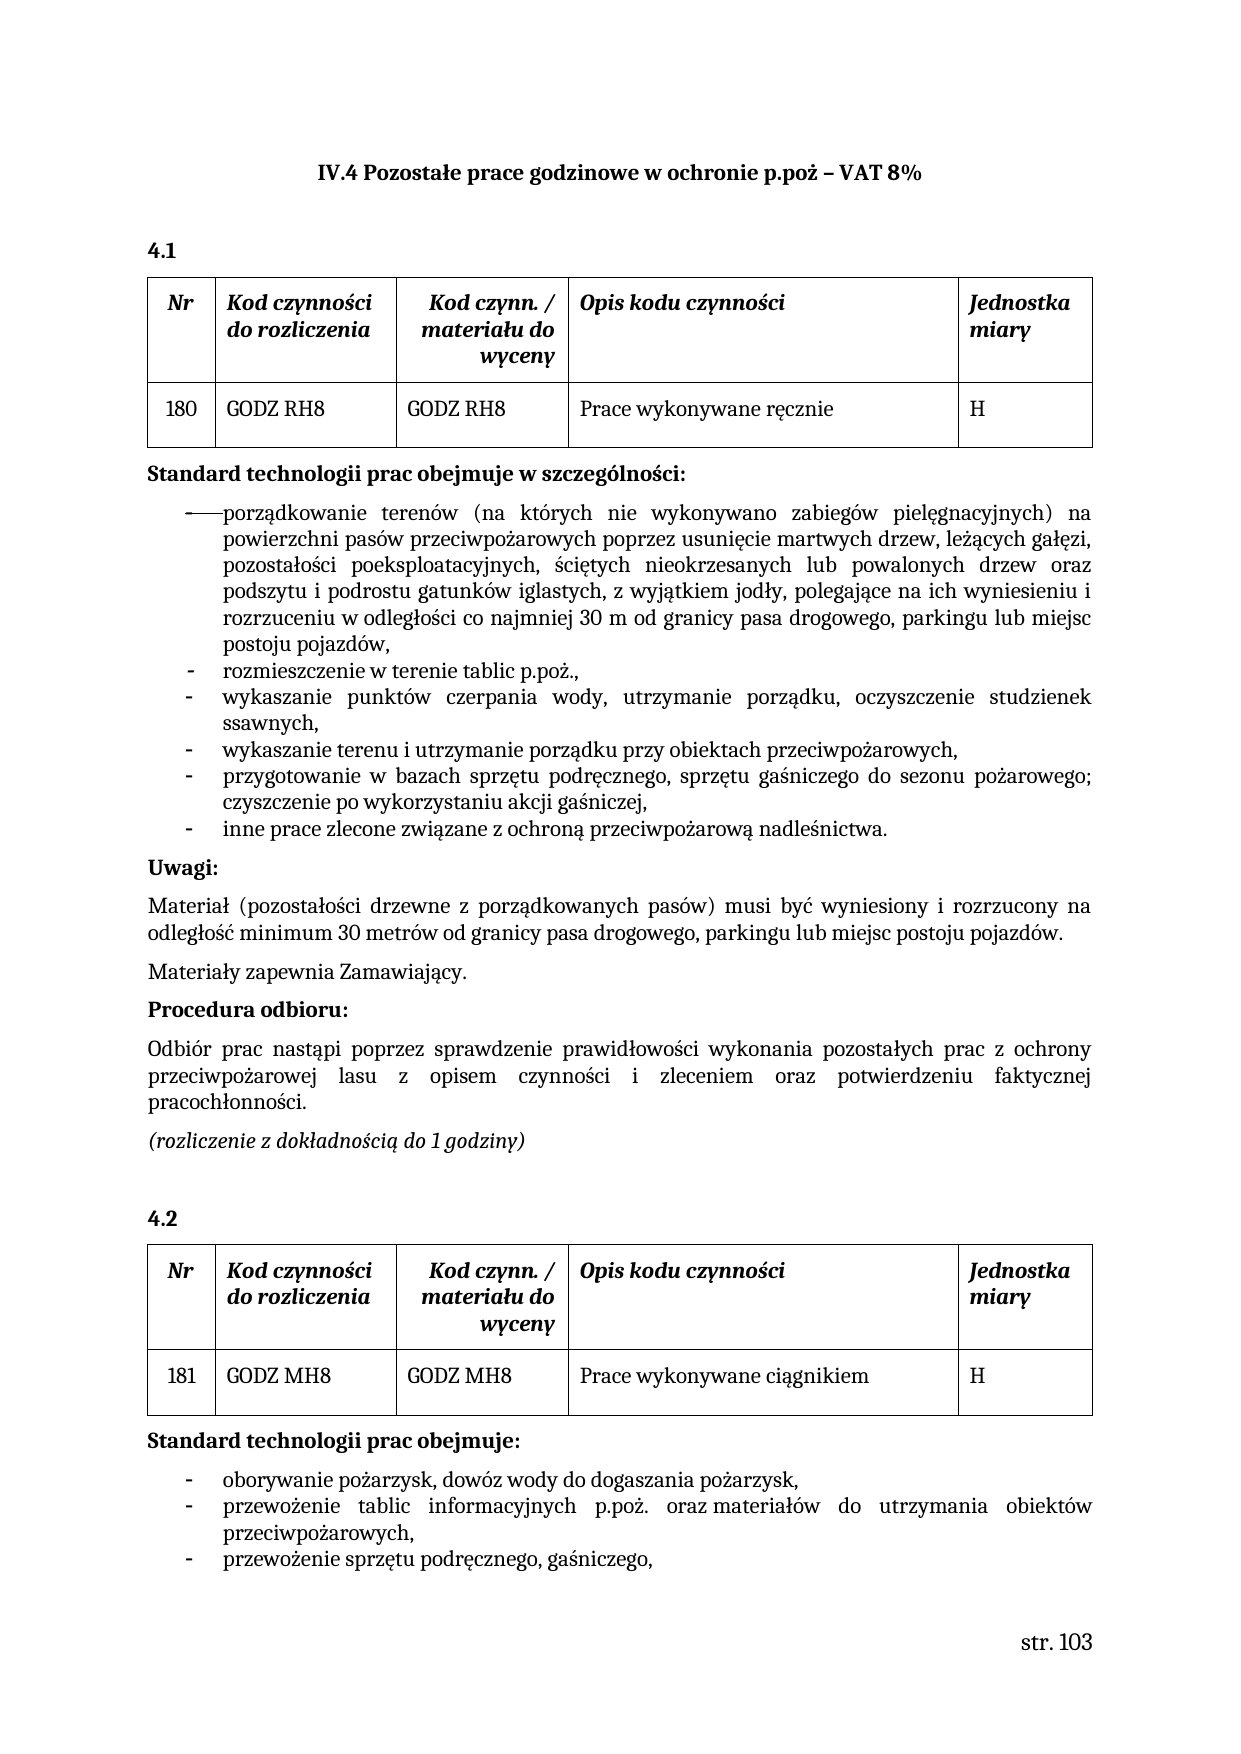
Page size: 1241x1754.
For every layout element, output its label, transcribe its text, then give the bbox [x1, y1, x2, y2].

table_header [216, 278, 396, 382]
list porządkowanie terenów (na których nie wykonywano zabiegów pielęgnacyjnych) na powierzchni pasów przeciwpożarowych poprzez usunięcie martwych drzew, leżących gałęzi, pozostałości poeksploatacyjnych, ściętych nieokrzesanych lub powalonych drzew oraz podszytu i podrostu gatunków iglastych, z wyjątkiem jodły, polegające na ich wyniesieniu i rozrzuceniu w odległości co najmniej 30 m od granicy pasa drogowego, parkingu lub miejsc postoju pojazdów, [185, 499, 1093, 657]
text Materiały zapewnia Zamawiający. [148, 958, 1093, 985]
list rozmieszczenie w terenie tablic p.poż., [185, 657, 1093, 684]
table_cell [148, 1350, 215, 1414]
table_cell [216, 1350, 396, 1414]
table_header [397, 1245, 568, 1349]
list wykaszanie punktów czerpania wody, utrzymanie porządku, oczyszczenie studzienek ssawnych, [185, 684, 1093, 736]
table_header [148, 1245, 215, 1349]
list inne prace zlecone związane z ochroną przeciwpożarową nadleśnictwa. [185, 816, 1093, 842]
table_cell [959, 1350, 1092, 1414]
text 4.1 [148, 238, 1093, 264]
text Standard technologii prac obejmuje w szczególności: [148, 460, 1093, 487]
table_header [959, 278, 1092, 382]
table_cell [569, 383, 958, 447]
text Odbiór prac nastąpi poprzez sprawdzenie prawidłowości wykonania pozostałych prac z ochrony przeciwpożarowej lasu z opisem czynności i zleceniem oraz potwierdzeniu faktycznej pracochłonności. [148, 1036, 1093, 1115]
list oborywanie pożarzysk, dowóz wody do dogaszania pożarzysk, [185, 1467, 1093, 1493]
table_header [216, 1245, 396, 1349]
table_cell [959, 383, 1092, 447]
text Uwagi: [148, 854, 1093, 881]
list przygotowanie w bazach sprzętu podręcznego, sprzętu gaśniczego do sezonu pożarowego; czyszczenie po wykorzystaniu akcji gaśniczej, [185, 763, 1093, 816]
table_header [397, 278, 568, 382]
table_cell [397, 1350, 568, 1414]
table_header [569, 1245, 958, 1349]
text (rozliczenie z dokładnością do 1 godziny) [148, 1128, 1093, 1154]
text Procedura odbioru: [148, 997, 1093, 1024]
text Materiał (pozostałości drzewne z porządkowanych pasów) musi być wyniesiony i rozrzucony na odległość minimum 30 metrów od granicy pasa drogowego, parkingu lub miejsc postoju pojazdów. [148, 893, 1093, 946]
list przewożenie tablic informacyjnych p.poż. oraz materiałów do utrzymania obiektów przeciwpożarowych, [185, 1493, 1093, 1546]
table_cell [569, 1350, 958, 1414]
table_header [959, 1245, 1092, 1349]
text 4.2 [148, 1205, 1093, 1232]
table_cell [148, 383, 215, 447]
list przewożenie sprzętu podręcznego, gaśniczego, [185, 1546, 1093, 1572]
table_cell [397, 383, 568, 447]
text Standard technologii prac obejmuje: [148, 1428, 1093, 1454]
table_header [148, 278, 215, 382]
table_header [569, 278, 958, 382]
text IV.4 Pozostałe prace godzinowe w ochronie p.poż – VAT 8% [148, 160, 1093, 186]
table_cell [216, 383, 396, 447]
list wykaszanie terenu i utrzymanie porządku przy obiektach przeciwpożarowych, [185, 736, 1093, 763]
